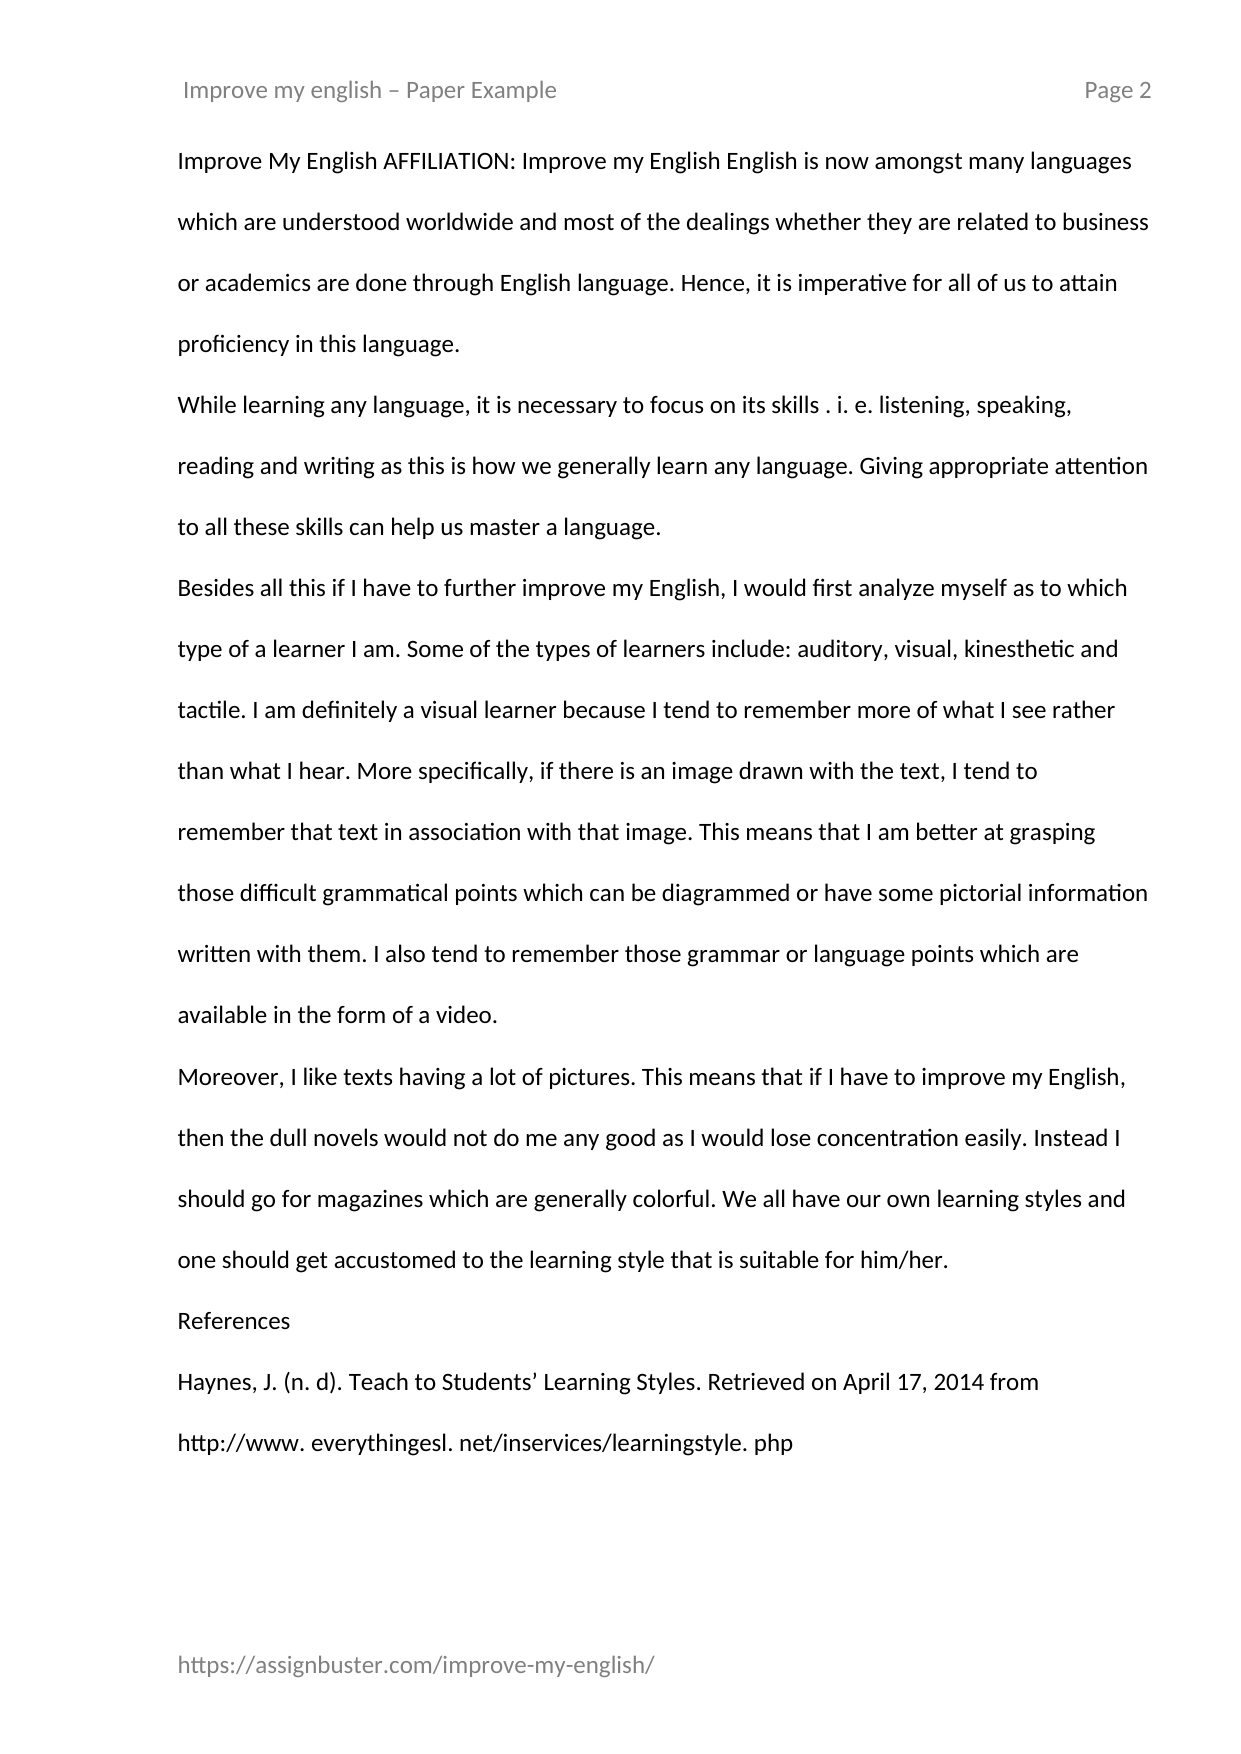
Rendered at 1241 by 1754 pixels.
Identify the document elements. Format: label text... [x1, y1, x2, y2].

text Improve My English AFFILIATION: Improve my English English is now amongst many languages which are understood worldwide and most of the dealings whether they are related to business or academics are done through English language. Hence, it is imperative for all of us to attain proficiency in this language. While learning any language, it is necessary to focus on its skills . i. e. listening, speaking, reading and writing as this is how we generally learn any language. Giving appropriate attention to all these skills can help us master a language. Besides all this if I have to further improve my English, I would first analyze myself as to which type of a learner I am. Some of the types of learners include: auditory, visual, kinesthetic and tactile. I am definitely a visual learner because I tend to remember more of what I see rather than what I hear. More specifically, if there is an image drawn with the text, I tend to remember that text in association with that image. This means that I am better at grasping those difficult grammatical points which can be diagrammed or have some pictorial information written with them. I also tend to remember those grammar or language points which are available in the form of a video. Moreover, I like texts having a lot of pictures. This means that if I have to improve my English, then the dull novels would not do me any good as I would lose concentration easily. Instead I should go for magazines which are generally colorful. We all have our own learning styles and one should get accustomed to the learning style that is suitable for him/her. References Haynes, J. (n. d). Teach to Students’ Learning Styles. Retrieved on April 17, 2014 from http://www. everythingesl. net/inservices/learningstyle. php [177, 145, 1152, 1457]
